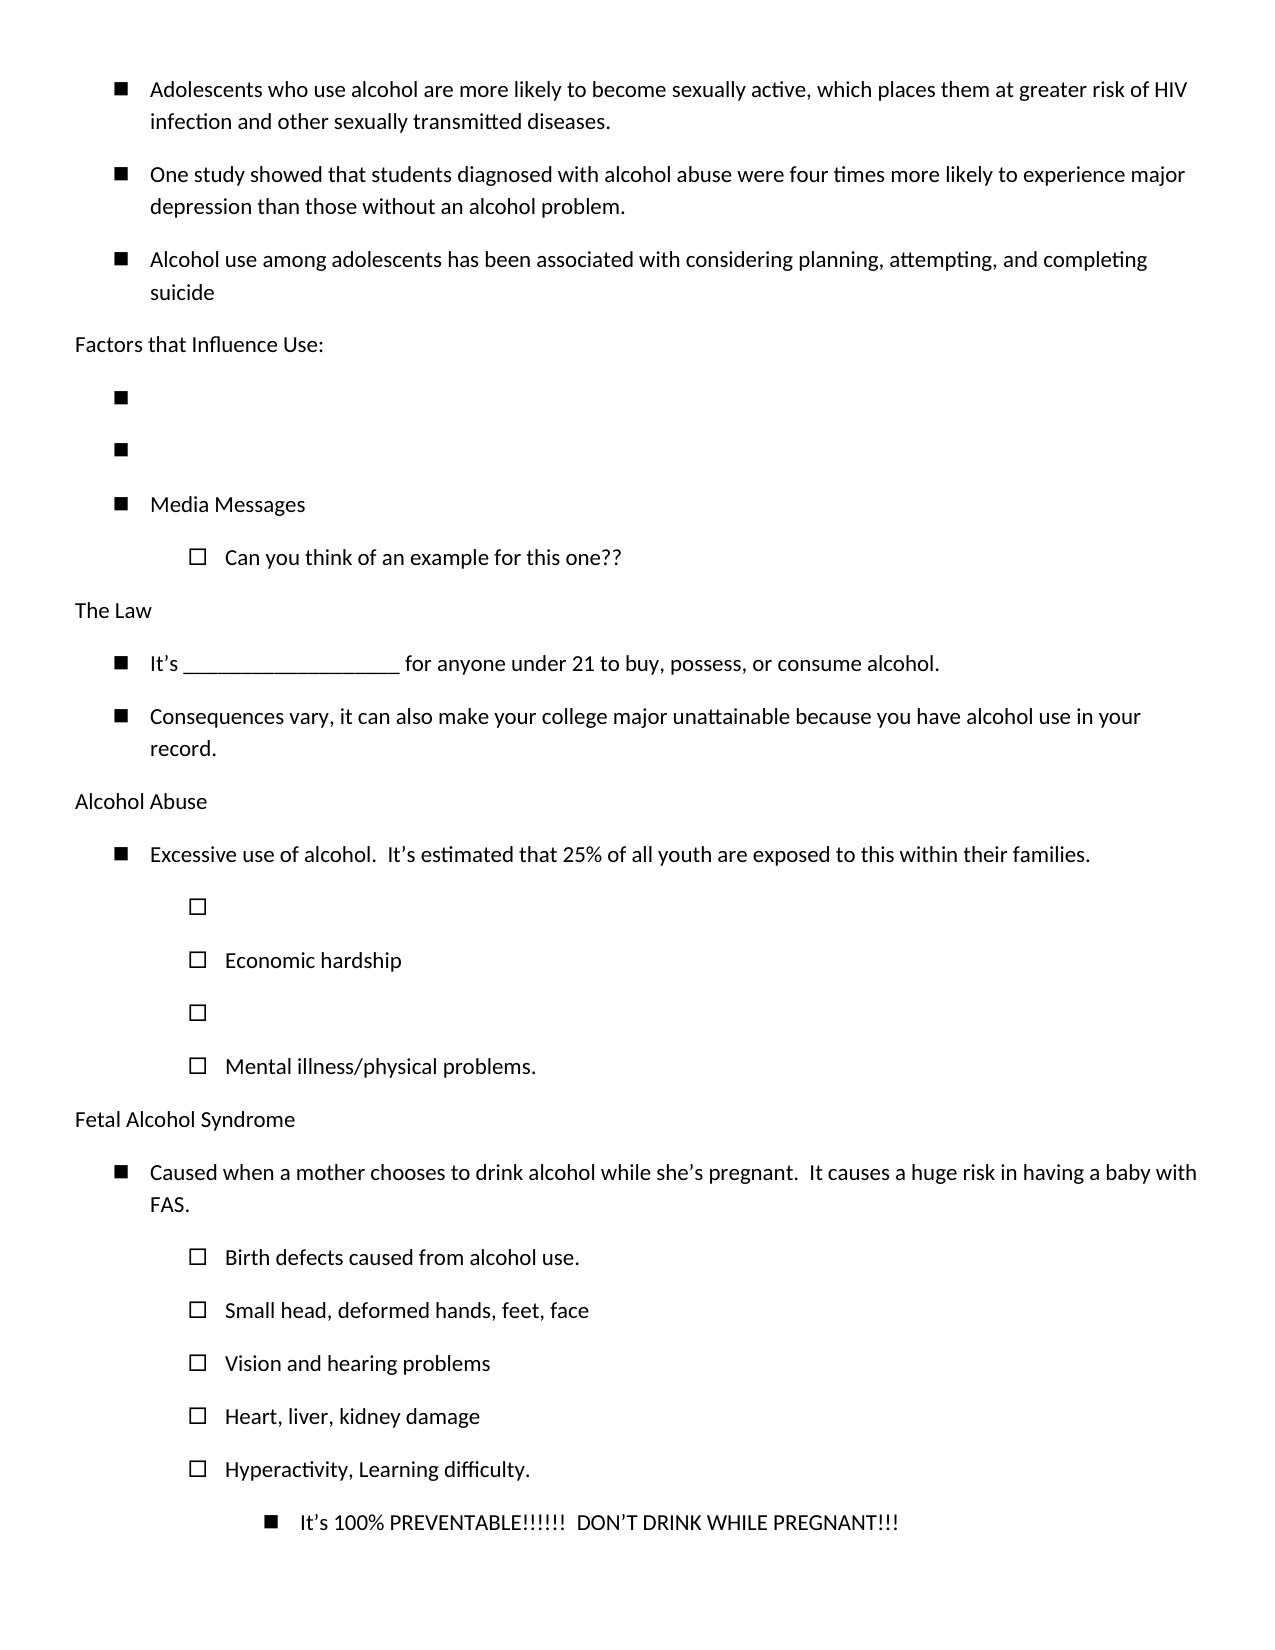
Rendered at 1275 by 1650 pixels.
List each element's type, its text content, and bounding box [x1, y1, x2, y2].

text The Law [75, 596, 1200, 624]
list It’s ___________________ for anyone under 21 to buy, possess, or consume alcohol. [112, 649, 1200, 677]
list Small head, deformed hands, feet, face [187, 1296, 1200, 1324]
list Caused when a mother chooses to drink alcohol while she’s pregnant. It causes a huge risk in having a baby with FAS. [112, 1158, 1200, 1218]
list Vision and hearing problems [187, 1349, 1200, 1377]
list Adolescents who use alcohol are more likely to become sexually active, which places them at greater risk of HIV infection and other sexually transmitted diseases. [112, 75, 1200, 135]
list One study showed that students diagnosed with alcohol abuse were four times more likely to experience major depression than those without an alcohol problem. [112, 160, 1200, 220]
list Birth defects caused from alcohol use. [187, 1243, 1200, 1271]
list Mental illness/physical problems. [187, 1052, 1200, 1080]
list Heart, liver, kidney damage [187, 1402, 1200, 1430]
list It’s 100% PREVENTABLE!!!!!! DON’T DRINK WHILE PREGNANT!!! [262, 1508, 1200, 1536]
list Alcohol use among adolescents has been associated with considering planning, attempting, and completing suicide [112, 245, 1200, 306]
list Media Messages [112, 490, 1200, 518]
text Alcohol Abuse [75, 787, 1200, 815]
text Fetal Alcohol Syndrome [75, 1105, 1200, 1133]
list Can you think of an example for this one?? [187, 543, 1200, 571]
list Hyperactivity, Learning difficulty. [187, 1455, 1200, 1483]
list Consequences vary, it can also make your college major unattainable because you have alcohol use in your record. [112, 702, 1200, 762]
text Factors that Influence Use: [75, 331, 1200, 359]
list Excessive use of alcohol. It’s estimated that 25% of all youth are exposed to this within their families. [112, 840, 1200, 868]
list Economic hardship [187, 946, 1200, 974]
